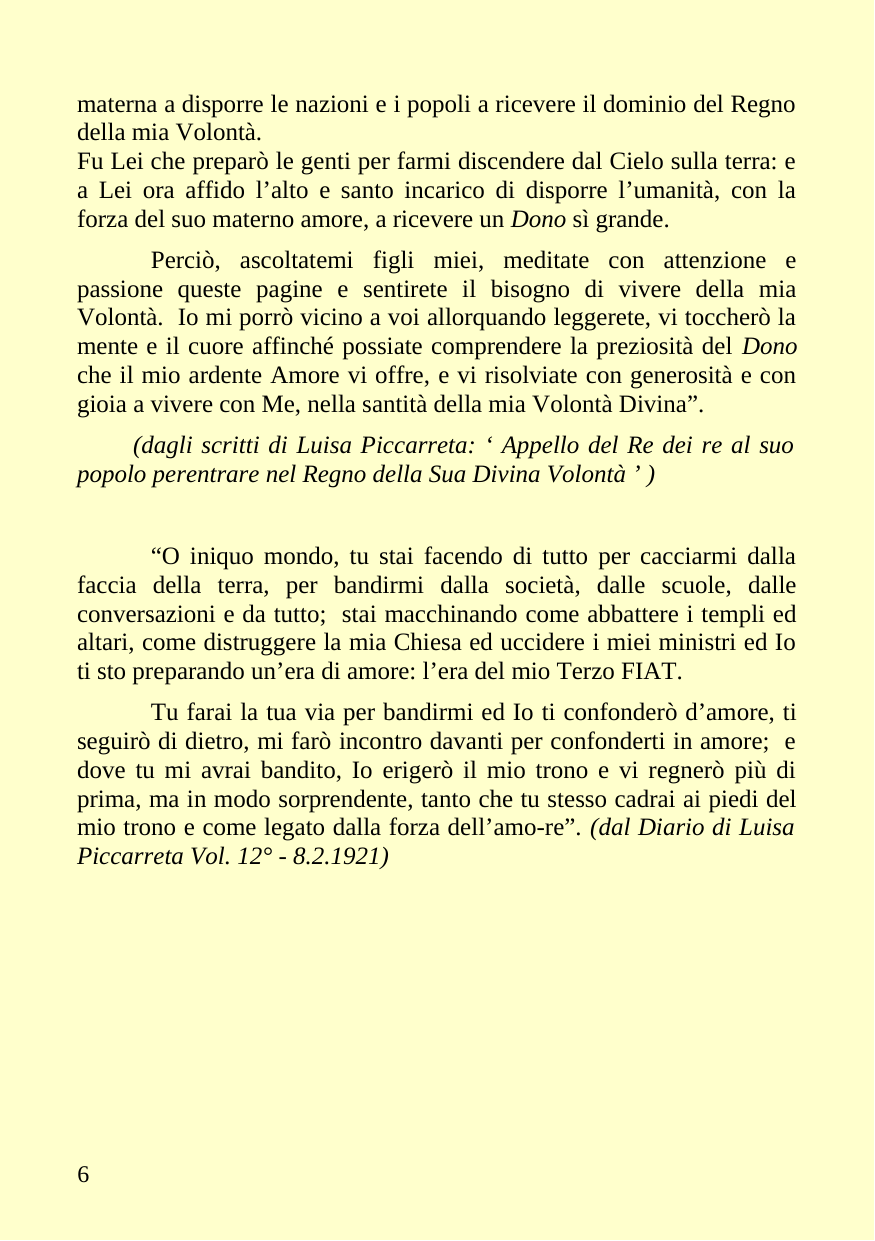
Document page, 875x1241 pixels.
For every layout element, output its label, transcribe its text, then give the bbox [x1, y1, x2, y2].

text (dagli scritti di Luisa Piccarreta: ‘ Appello del Re dei re al suo popolo perentrare nel Regno della Sua Divina Volontà ’ ) [77, 430, 797, 487]
text “O iniquo mondo, tu stai facendo di tutto per cacciarmi dalla faccia della terra, per bandirmi dalla società, dalle scuole, dalle conversazioni e da tutto; stai macchinando come abbattere i templi ed altari, come distruggere la mia Chiesa ed uccidere i miei ministri ed Io ti sto preparando un’era di amore: l’era del mio Terzo FIAT. [77, 541, 797, 685]
text Tu farai la tua via per bandirmi ed Io ti confonderò d’amore, ti seguirò di dietro, mi farò incontro davanti per confonderti in amore; e dove tu mi avrai bandito, Io erigerò il mio trono e vi regnerò più di prima, ma in modo sorprendente, tanto che tu stesso cadrai ai piedi del mio trono e come legato dalla forza dell’amo-re”. (dal Diario di Luisa Piccarreta Vol. 12° - 8.2.1921) [77, 697, 797, 870]
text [77, 89, 797, 232]
text Perciò, ascoltatemi figli miei, meditate con attenzione e passione queste pagine e sentirete il bisogno di vivere della mia Volontà. Io mi porrò vicino a voi allorquando leggerete, vi toccherò la mente e il cuore affinché possiate comprendere la preziosità del Dono che il mio ardente Amore vi offre, e vi risolviate con generosità e con gioia a vivere con Me, nella santità della mia Volontà Divina”. [77, 245, 797, 417]
